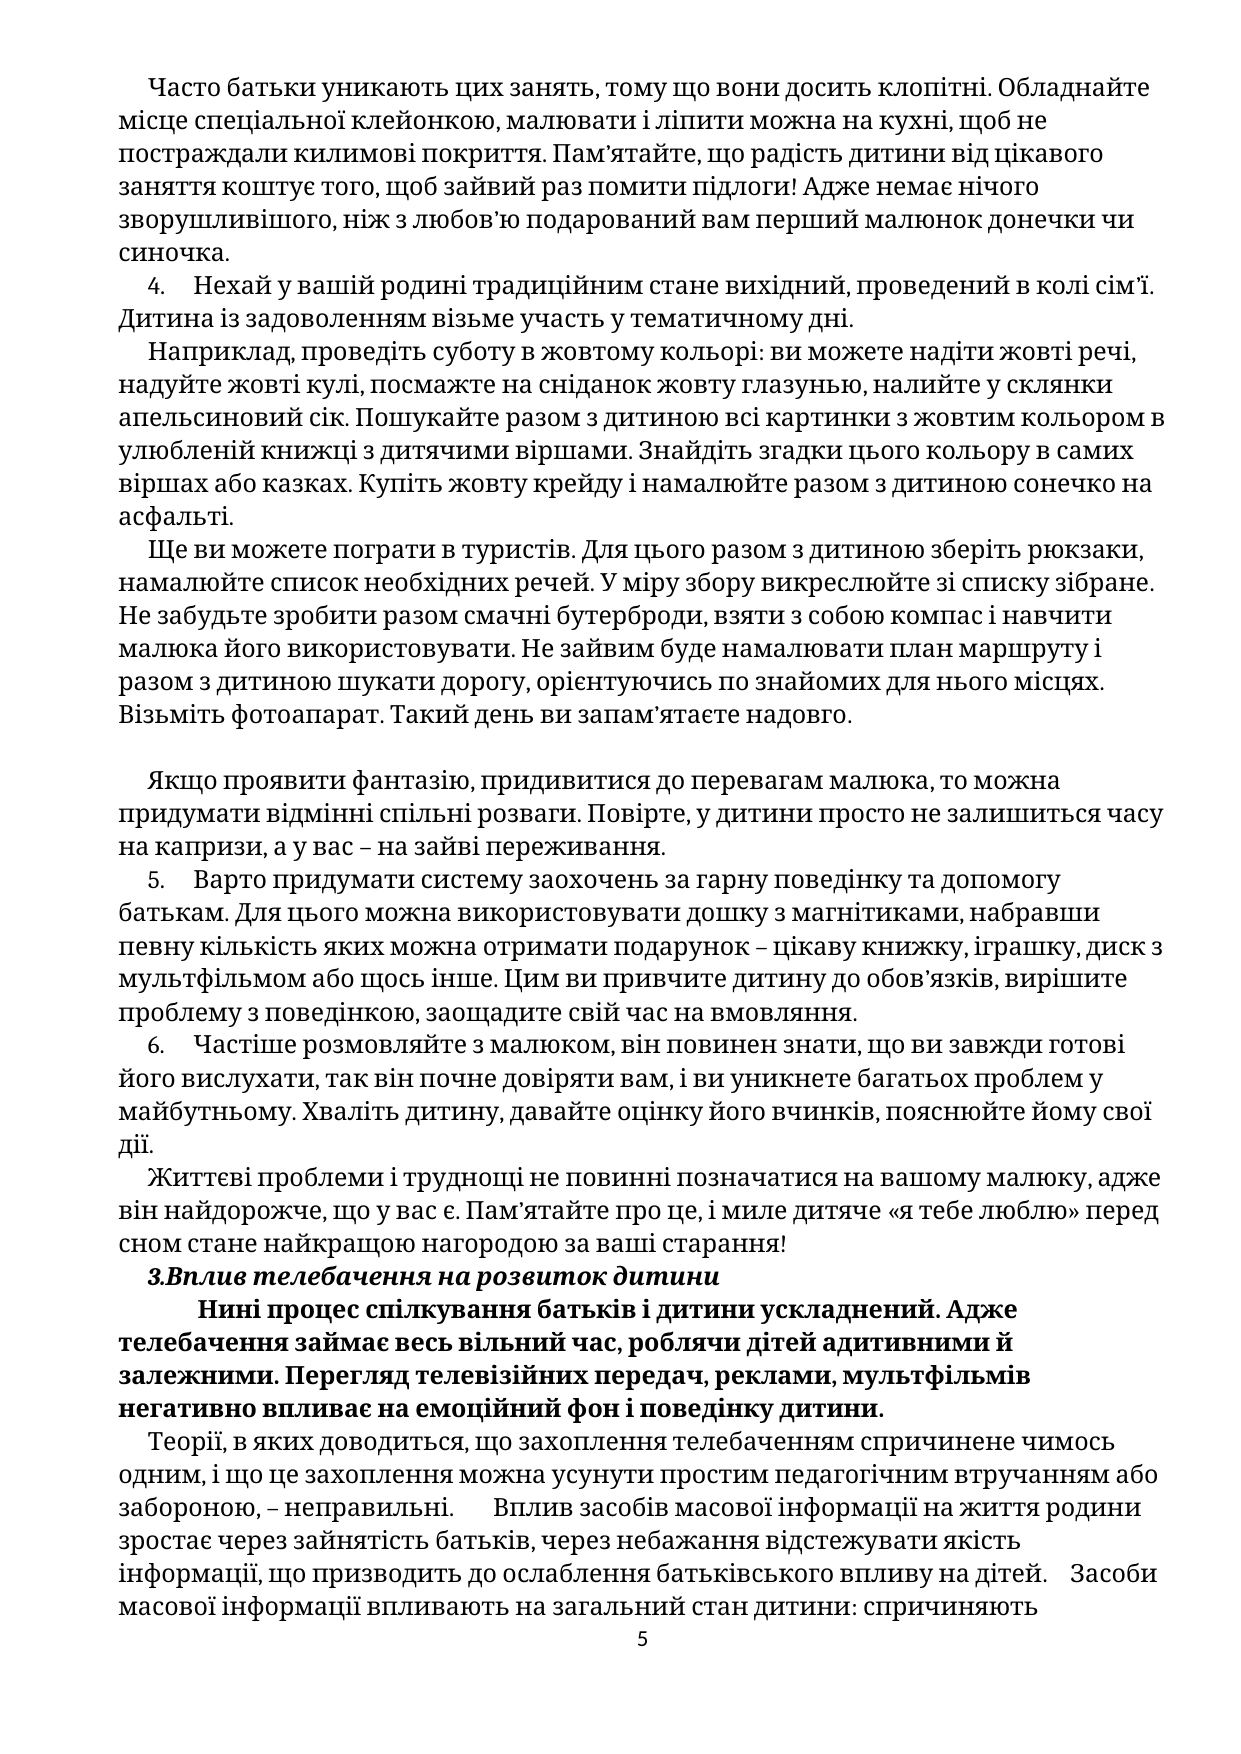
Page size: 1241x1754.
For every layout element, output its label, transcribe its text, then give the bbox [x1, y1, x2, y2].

list Нехай у вашій родині традиційним стане вихідний, проведений в колі сім’ї. Дитина із задоволенням візьме участь у тематичному дні. [118, 272, 1167, 334]
text Якщо проявити фантазію, придивитися до перевагам малюка, то можна придумати відмінні спільні розваги. Повірте, у дитини просто не залишиться часу на капризи, а у вас – на зайві переживання. [118, 767, 1167, 862]
text Часто батьки уникають цих занять, тому що вони досить клопітні. Обладнайте місце спеціальної клейонкою, малювати і ліпити можна на кухні, щоб не постраждали килимові покриття. Пам’ятайте, що радість дитини від цікавого заняття коштує того, щоб зайвий раз помити підлоги! Адже немає нічого зворушливішого, ніж з любов’ю подарований вам перший малюнок донечки чи синочка. [118, 74, 1167, 268]
text 3.Вплив телебачення на розвиток дитини [118, 1263, 1167, 1291]
list Варто придумати систему заохочень за гарну поведінку та допомогу батькам. Для цього можна використовувати дошку з магнітиками, набравши певну кількість яких можна отримати подарунок – цікаву книжку, іграшку, диск з мультфільмом або щось інше. Цим ви привчите дитину до обов’язків, вирішите проблему з поведінкою, заощадите свій час на вмовляння. [118, 866, 1167, 1027]
text Ще ви можете пограти в туристів. Для цього разом з дитиною зберіть рюкзаки, намалюйте список необхідних речей. У міру збору викреслюйте зі списку зібране. Не забудьте зробити разом смачні бутерброди, взяти з собою компас і навчити малюка його використовувати. Не зайвим буде намалювати план маршруту і разом з дитиною шукати дорогу, орієнтуючись по знайомих для нього місцях. Візьміть фотоапарат. Такий день ви запам’ятаєте надовго. [118, 536, 1167, 730]
text Життєві проблеми і труднощі не повинні позначатися на вашому малюку, адже він найдорожче, що у вас є. Пам’ятайте про це, і миле дитяче «я тебе люблю» перед сном стане найкращою нагородою за ваші старання! [118, 1163, 1167, 1258]
text Нині процес спілкування батьків і дитини ускладнений. Адже телебачення займає весь вільний час, роблячи дітей адитивними й залежними. Перегляд телевізійних передач, реклами, мультфільмів негативно впливає на емоційний фон і поведінку дитини. [118, 1296, 1167, 1423]
text Наприклад, проведіть суботу в жовтому кольорі: ви можете надіти жовті речі, надуйте жовті кулі, посмажте на сніданок жовту глазунью, налийте у склянки апельсиновий сік. Пошукайте разом з дитиною всі картинки з жовтим кольором в улюбленій книжці з дитячими віршами. Знайдіть згадки цього кольору в самих віршах або казках. Купіть жовту крейду і намалюйте разом з дитиною сонечко на асфальті. [118, 338, 1167, 532]
list Частіше розмовляйте з малюком, він повинен знати, що ви завжди готові його вислухати, так він почне довіряти вам, і ви уникнете багатьох проблем у майбутньому. Хваліть дитину, давайте оцінку його вчинків, пояснюйте йому свої дії. [118, 1031, 1167, 1159]
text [118, 1428, 1167, 1622]
